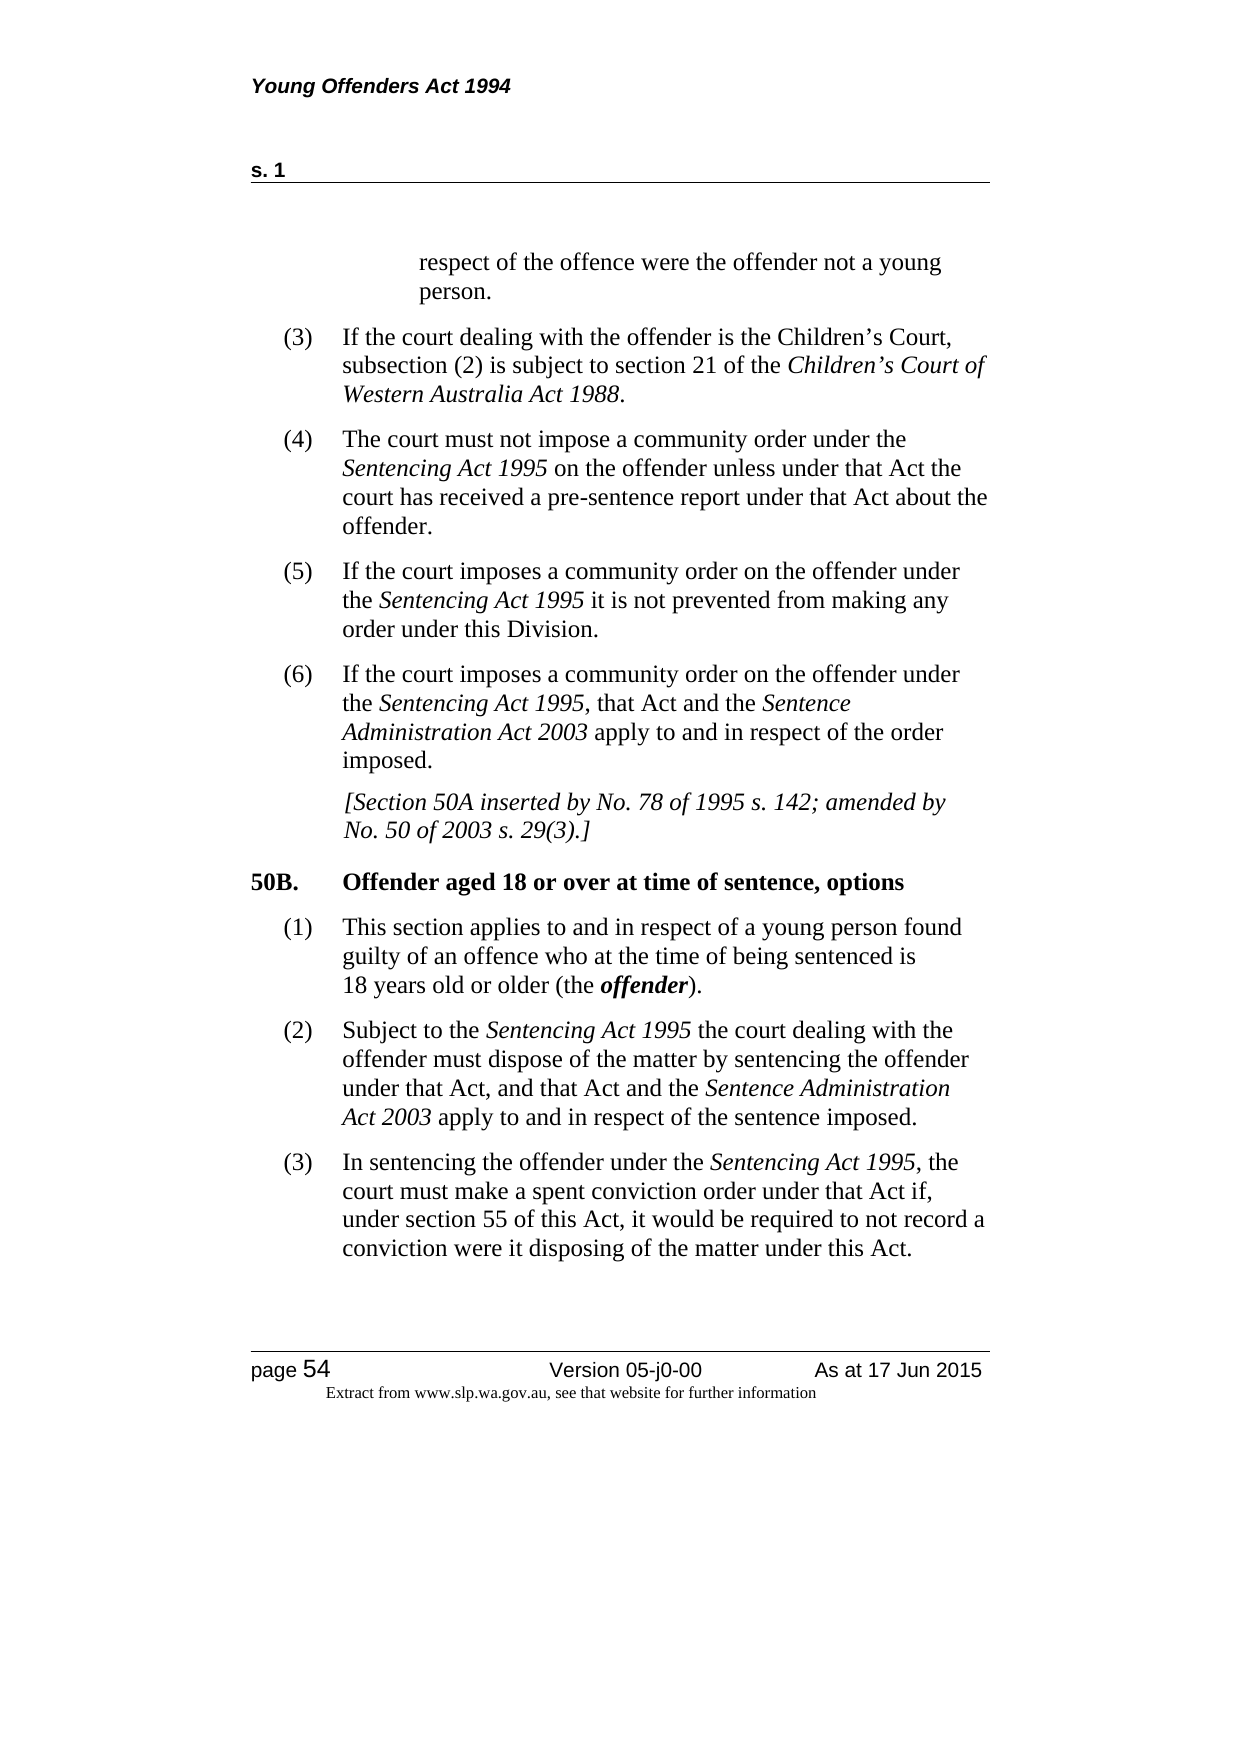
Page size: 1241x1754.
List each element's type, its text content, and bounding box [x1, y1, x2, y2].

text (2) Subject to the Sentencing Act 1995 the court dealing with the offender must dispose of the matter by sentencing the offender under that Act, and that Act and the Sentence Administration Act 2003 apply to and in respect of the sentence imposed. [251, 1015, 990, 1130]
subtitle 50B. Offender aged 18 or over at time of sentence, options [251, 867, 990, 896]
text (3) If the court dealing with the offender is the Children’s Court, subsection (2) is subject to section 21 of the Children’s Court of Western Australia Act 1988. [251, 322, 990, 408]
text (1) This section applies to and in respect of a young person found guilty of an offence who at the time of being sentenced is 18 years old or older (the offender). [251, 912, 990, 999]
text [Section 50A inserted by No. 78 of 1995 s. 142; amended by No. 50 of 2003 s. 29(3).] [251, 787, 990, 844]
text (6) If the court imposes a community order on the offender under the Sentencing Act 1995, that Act and the Sentence Administration Act 2003 apply to and in respect of the order imposed. [251, 659, 990, 774]
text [251, 247, 990, 305]
text (3) In sentencing the offender under the Sentencing Act 1995, the court must make a spent conviction order under that Act if, under section 55 of this Act, it would be required to not record a conviction were it disposing of the matter under this Act. [251, 1147, 990, 1262]
text (5) If the court imposes a community order on the offender under the Sentencing Act 1995 it is not prevented from making any order under this Division. [251, 556, 990, 642]
text (4) The court must not impose a community order under the Sentencing Act 1995 on the offender unless under that Act the court has received a pre-sentence report under that Act about the offender. [251, 424, 990, 539]
